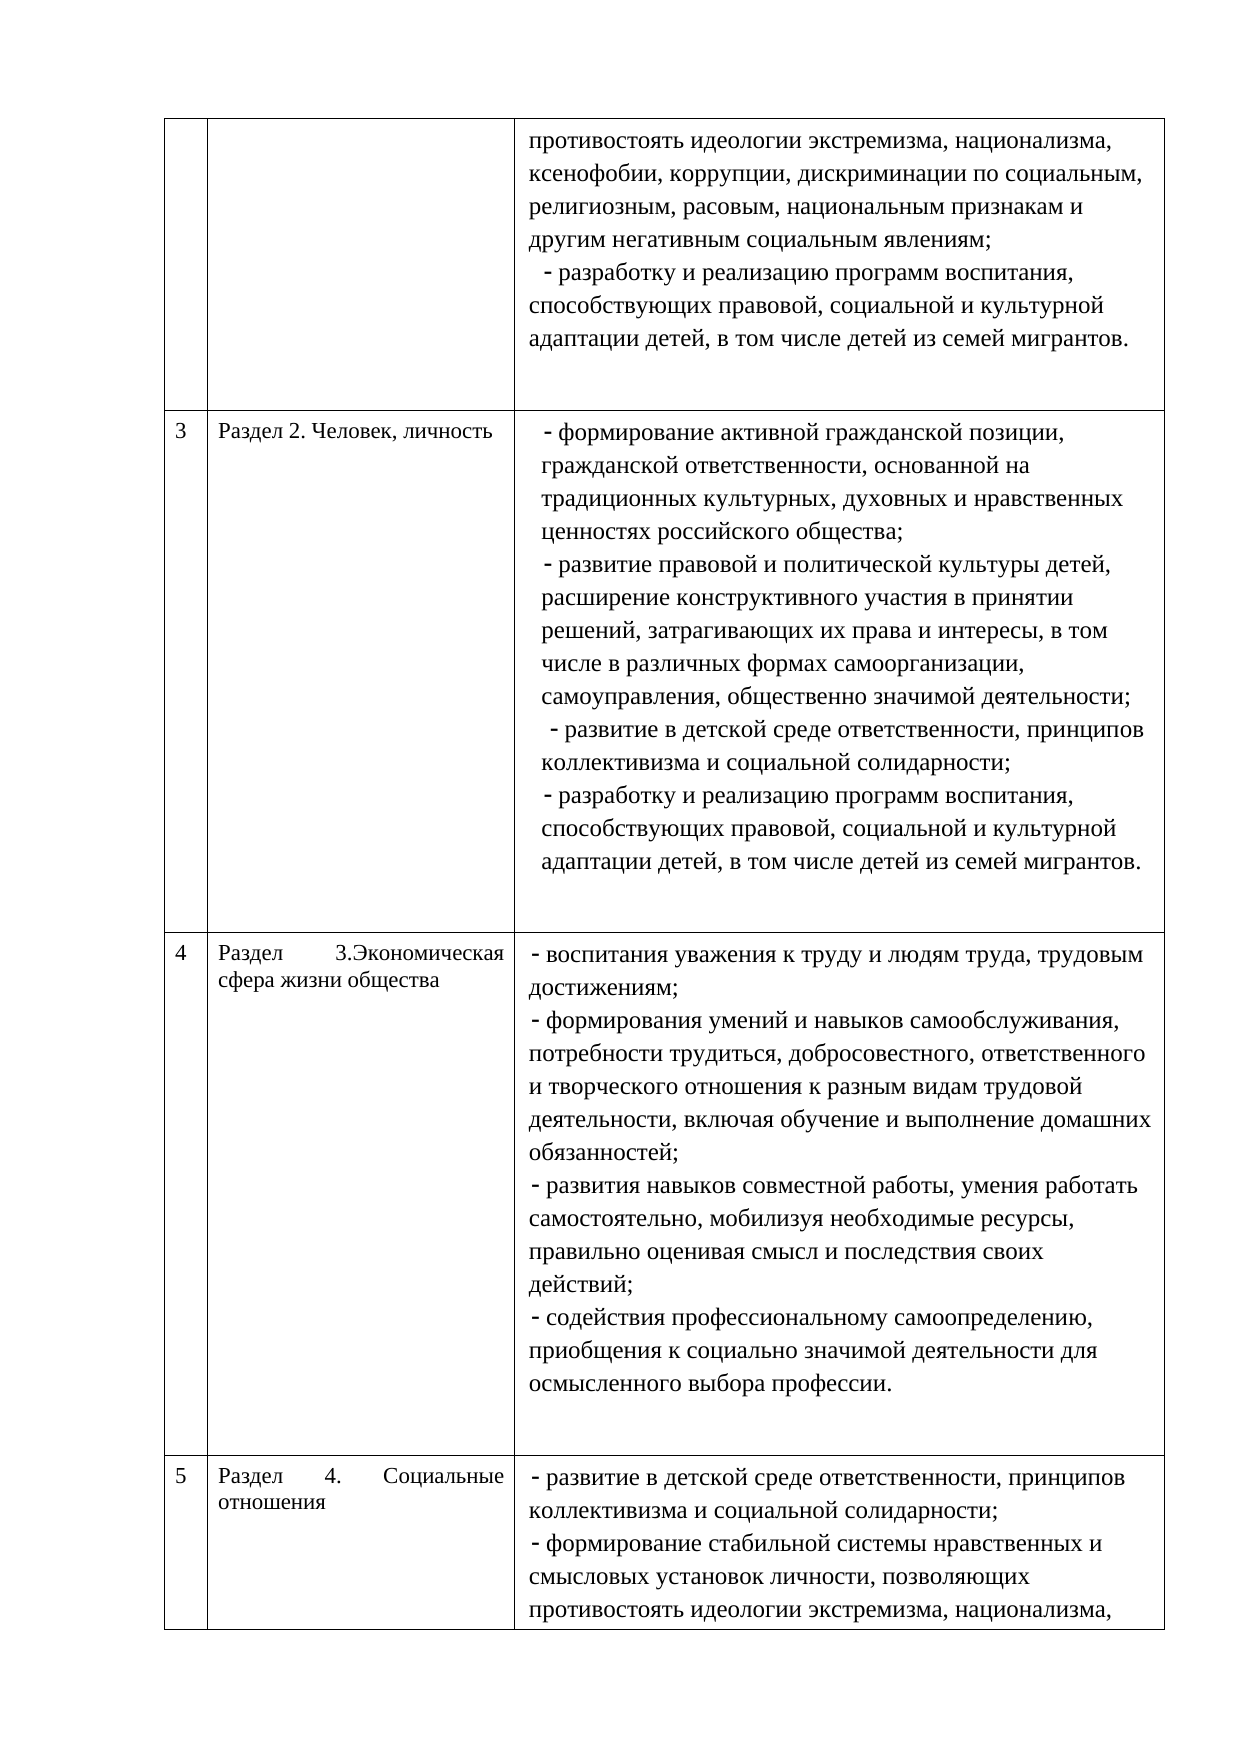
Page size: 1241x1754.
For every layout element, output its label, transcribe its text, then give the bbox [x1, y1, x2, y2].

table_cell 4 [165, 933, 207, 1455]
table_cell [515, 119, 1164, 409]
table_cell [208, 119, 514, 409]
table_cell 5 [165, 1456, 207, 1629]
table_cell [515, 1456, 1164, 1629]
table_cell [208, 1456, 514, 1629]
table_cell Раздел 3.Экономическая сфера жизни общества [208, 933, 514, 1455]
table_cell 3 [165, 411, 207, 932]
table_cell формирование активной гражданской позиции, гражданской ответственности, основанной на традиционных культурных, духовных и нравственных ценностях российского общества; развитие правовой и политической культуры детей, расширение конструктивного участия в принятии решений, затрагивающих их права и интересы, в том числе в различных формах самоорганизации, самоуправления, общественно значимой деятельности; развитие в детской среде ответственности, принципов коллективизма и социальной солидарности; разработку и реализацию программ воспитания, способствующих правовой, социальной и культурной адаптации детей, в том числе детей из семей мигрантов. [515, 411, 1164, 932]
table_cell Раздел 2. Человек, личность [208, 411, 514, 932]
table_cell 2 [165, 119, 207, 409]
table_cell воспитания уважения к труду и людям труда, трудовым достижениям; формирования умений и навыков самообслуживания, потребности трудиться, добросовестного, ответственного и творческого отношения к разным видам трудовой деятельности, включая обучение и выполнение домашних обязанностей; развития навыков совместной работы, умения работать самостоятельно, мобилизуя необходимые ресурсы, правильно оценивая смысл и последствия своих действий; содействия профессиональному самоопределению, приобщения к социально значимой деятельности для осмысленного выбора профессии. [515, 933, 1164, 1455]
